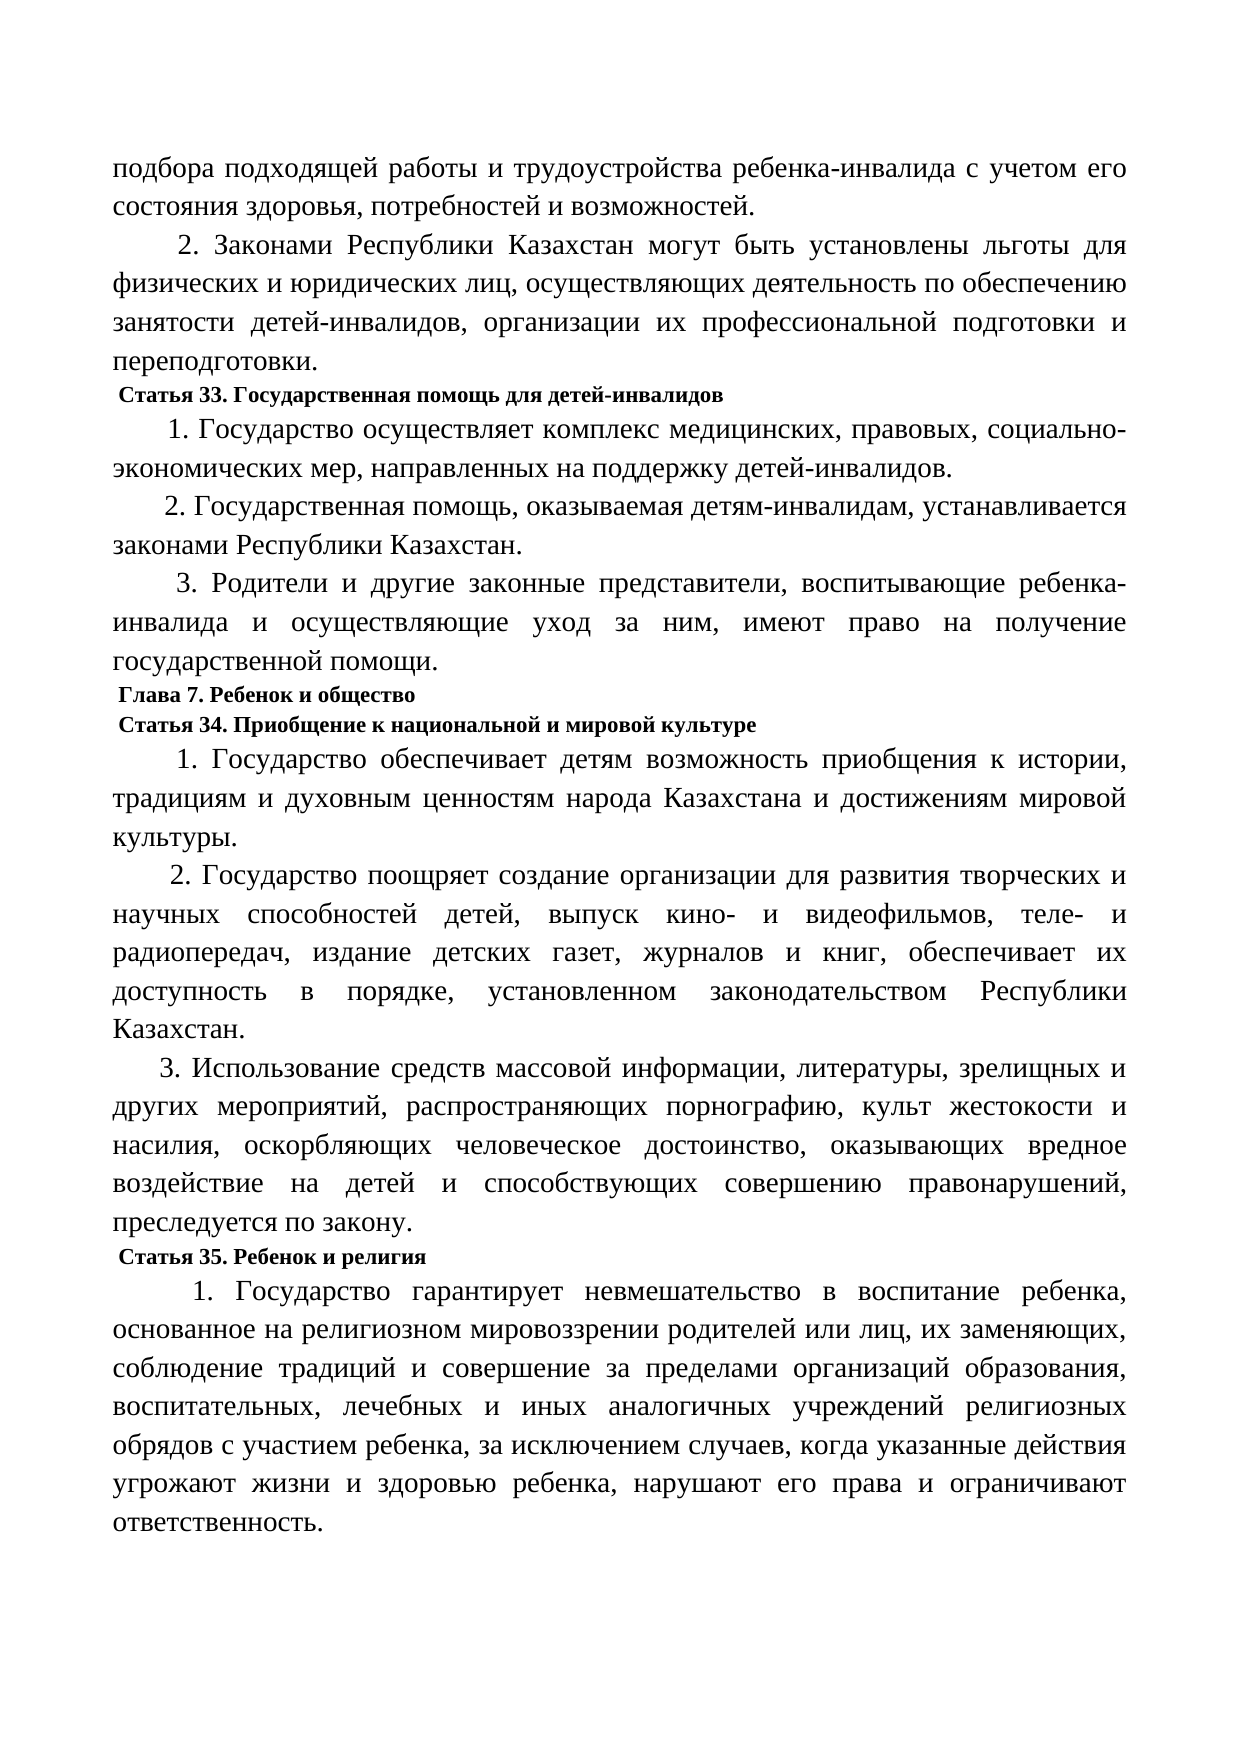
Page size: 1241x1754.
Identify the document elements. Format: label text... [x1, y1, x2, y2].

text 3. Использование средств массовой информации, литературы, зрелищных и других мероприятий, распространяющих порнографию, культ жестокости и насилия, оскорбляющих человеческое достоинство, оказывающих вредное воздействие на детей и способствующих совершению правонарушений, преследуется по закону. [112, 1050, 1128, 1238]
text Глава 7. Ребенок и общество [112, 681, 1128, 708]
text 1. Государство гарантирует невмешательство в воспитание ребенка, основанное на религиозном мировоззрении родителей или лиц, их заменяющих, соблюдение традиций и совершение за пределами организаций образования, воспитательных, лечебных и иных аналогичных учреждений религиозных обрядов с участием ребенка, за исключением случаев, когда указанные действия угрожают жизни и здоровью ребенка, нарушают его права и ограничивают ответственность. [112, 1273, 1128, 1538]
text 2. Законами Республики Казахстан могут быть установлены льготы для физических и юридических лиц, осуществляющих деятельность по обеспечению занятости детей-инвалидов, организации их профессиональной подготовки и переподготовки. [112, 227, 1128, 376]
text 2. Государственная помощь, оказываемая детям-инвалидам, устанавливается законами Республики Казахстан. [112, 488, 1128, 561]
text Статья 35. Ребенок и религия [112, 1243, 1128, 1269]
text 1. Государство осуществляет комплекс медицинских, правовых, социально-экономических мер, направленных на поддержку детей-инвалидов. [112, 411, 1128, 483]
text 3. Родители и другие законные представители, воспитывающие ребенка-инвалида и осуществляющие уход за ним, имеют право на получение государственной помощи. [112, 566, 1128, 676]
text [112, 150, 1128, 222]
text Статья 34. Приобщение к национальной и мировой культуре [112, 711, 1128, 738]
text 2. Государство поощряет создание организации для развития творческих и научных способностей детей, выпуск кино- и видеофильмов, теле- и радиопередач, издание детских газет, журналов и книг, обеспечивает их доступность в порядке, установленном законодательством Республики Казахстан. [112, 857, 1128, 1045]
text 1. Государство обеспечивает детям возможность приобщения к истории, традициям и духовным ценностям народа Казахстана и достижениям мировой культуры. [112, 742, 1128, 852]
text Статья 33. Государственная помощь для детей-инвалидов [112, 381, 1128, 408]
